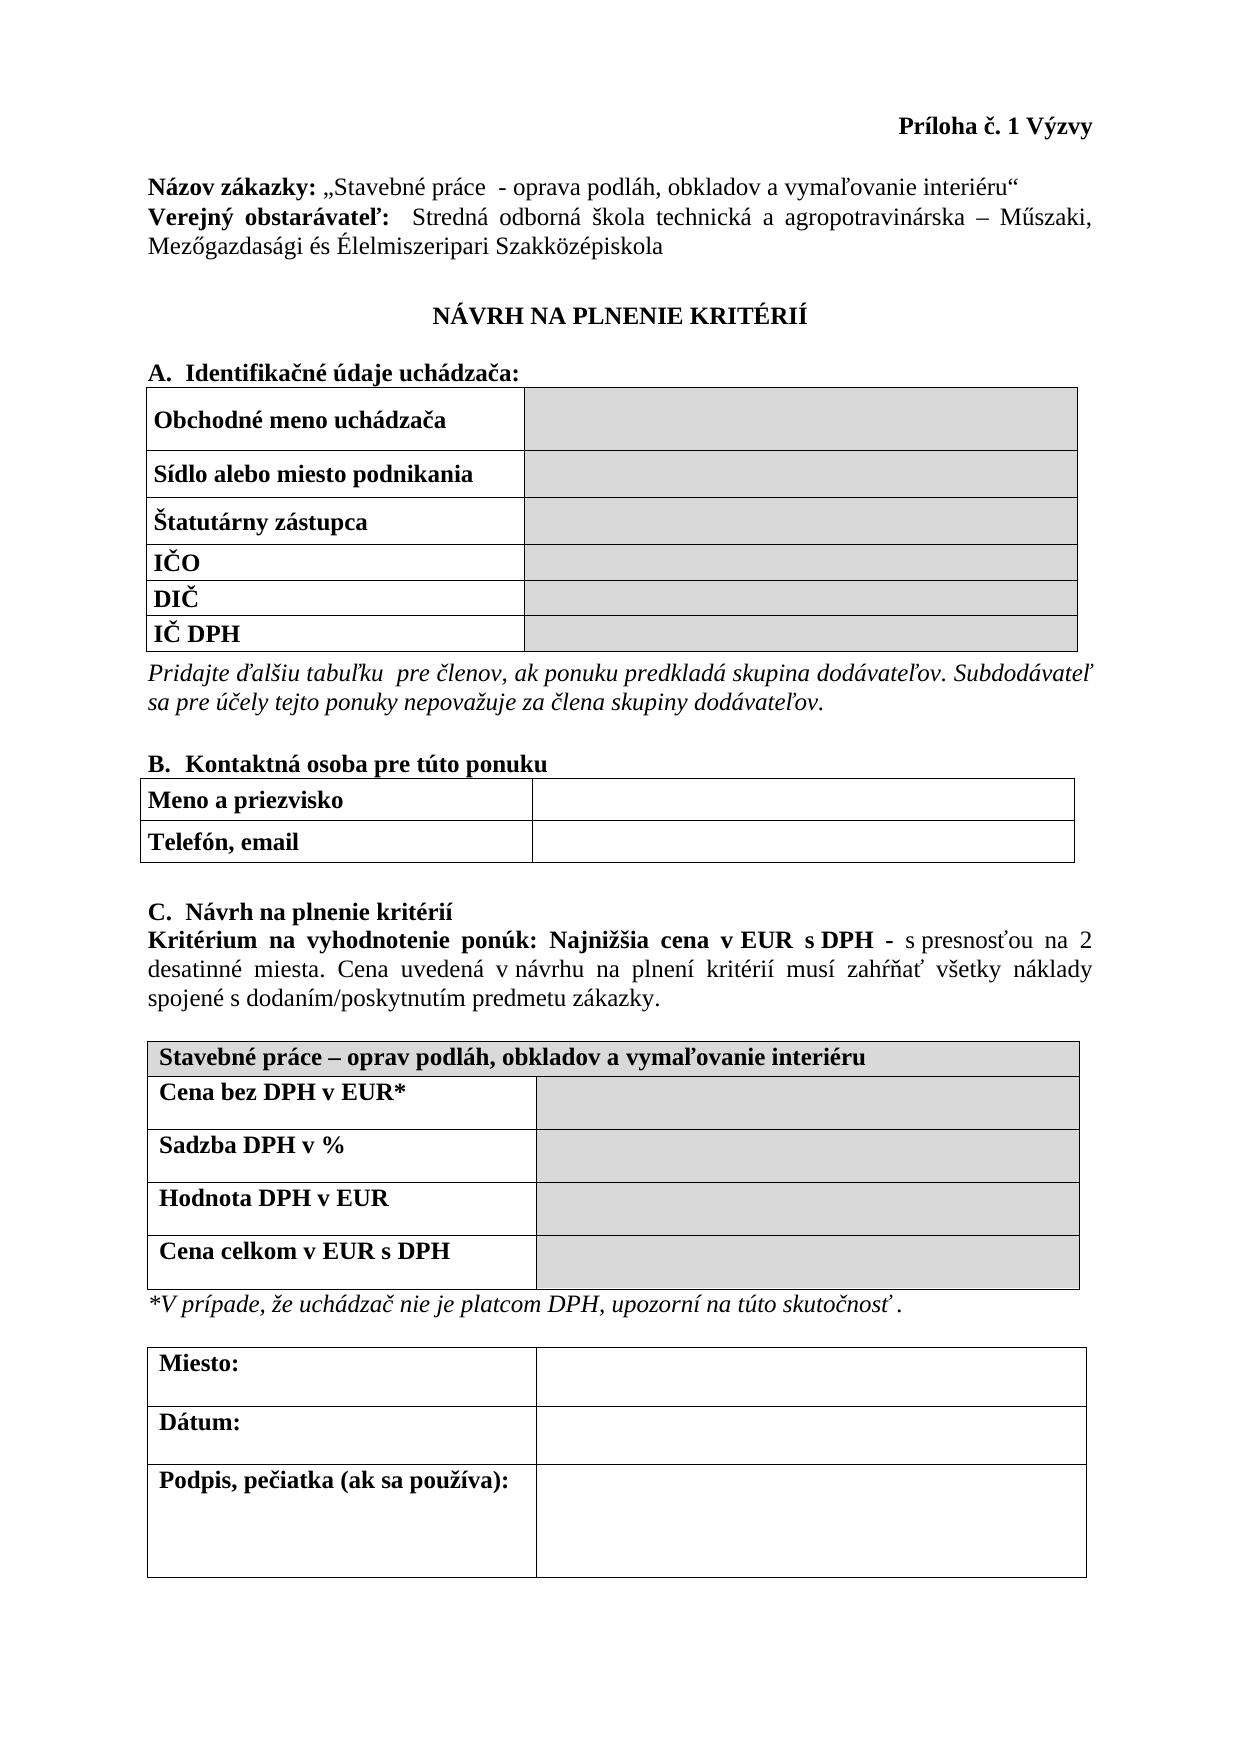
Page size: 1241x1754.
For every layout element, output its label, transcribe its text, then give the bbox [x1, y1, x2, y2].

table_header Obchodné meno uchádzača [147, 388, 524, 450]
table_cell Podpis, pečiatka (ak sa používa): [148, 1465, 536, 1577]
text Názov zákazky: „Stavebné práce - oprava podláh, obkladov a vymaľovanie interiéru“ [148, 168, 1093, 202]
table_cell [537, 1236, 1079, 1288]
table_cell [537, 1130, 1079, 1182]
table_cell [525, 451, 1077, 497]
table_header Stavebné práce – oprav podláh, obkladov a vymaľovanie interiéru [148, 1042, 1079, 1076]
table_cell [537, 1407, 1086, 1464]
table_cell [525, 616, 1077, 651]
text Príloha č. 1 Výzvy [148, 111, 1093, 139]
table_cell Hodnota DPH v EUR [148, 1183, 536, 1235]
table_cell [525, 581, 1077, 615]
table_cell Cena bez DPH v EUR* [148, 1077, 536, 1129]
table_cell Štatutárny zástupca [147, 498, 524, 544]
table_cell IČO [147, 545, 524, 580]
table_cell [525, 545, 1077, 580]
text Pridajte ďalšiu tabuľku pre členov, ak ponuku predkladá skupina dodávateľov. Subdodávateľ sa pre účely tejto ponuky nepovažuje za člena skupiny dodávateľov. [148, 658, 1093, 715]
table_cell Sadzba DPH v % [148, 1130, 536, 1182]
table_header [533, 779, 1074, 820]
table_cell [525, 498, 1077, 544]
table_header [525, 388, 1077, 450]
table_cell [533, 821, 1074, 862]
table_cell [537, 1183, 1079, 1235]
text Verejný obstarávateľ: Stredná odborná škola technická a agropotravinárska – Műszaki, Mezőgazdasági és Élelmiszeripari Szakközépiskola [148, 202, 1093, 260]
table_cell Telefón, email [141, 821, 532, 862]
table_cell IČ DPH [147, 616, 524, 651]
table_header Meno a priezvisko [141, 779, 532, 820]
list Návrh na plnenie kritérií [148, 897, 1093, 926]
list Kontaktná osoba pre túto ponuku [148, 749, 1093, 778]
list Identifikačné údaje uchádzača: [148, 358, 1093, 387]
table_header Miesto: [148, 1348, 536, 1406]
table_cell DIČ [147, 581, 524, 615]
table_cell Sídlo alebo miesto podnikania [147, 451, 524, 497]
text Kritérium na vyhodnotenie ponúk: Najnižšia cena v EUR s DPH - s presnosťou na 2 desatinné miesta. Cena uvedená v návrhu na plnení kritérií musí zahŕňať všetky náklady spojené s dodaním/poskytnutím predmetu zákazky. [148, 926, 1093, 1012]
table_cell Cena celkom v EUR s DPH [148, 1236, 536, 1288]
table_cell [537, 1465, 1086, 1577]
table_header [537, 1348, 1086, 1406]
table_cell [537, 1077, 1079, 1129]
table_cell Dátum: [148, 1407, 536, 1464]
text Návrh na plnenie kritérií [148, 301, 1093, 330]
text *V prípade, že uchádzač nie je platcom DPH, upozorní na túto skutočnosť . [148, 1289, 1093, 1318]
